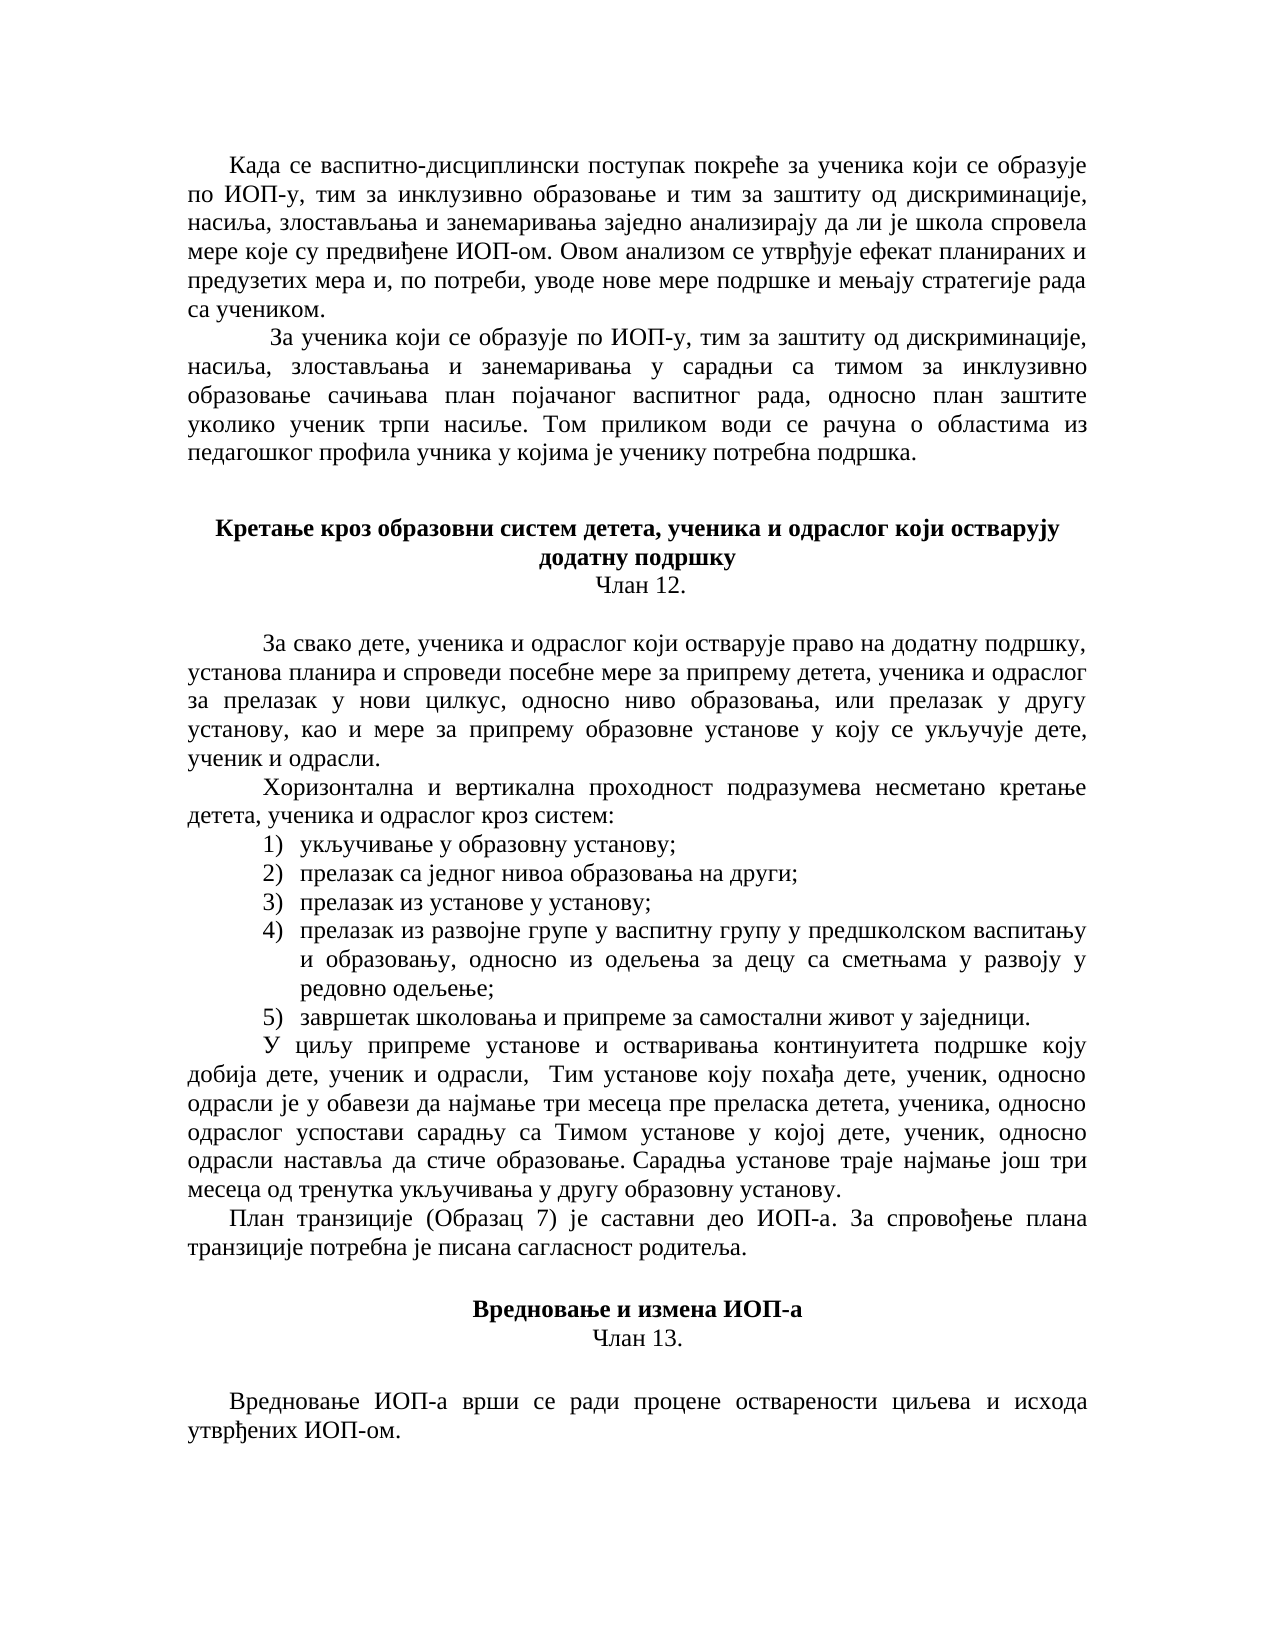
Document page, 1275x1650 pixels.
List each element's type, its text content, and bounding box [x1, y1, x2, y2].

list прелазак из развојне групе у васпитну групу у предшколском васпитању и образовању, односно из одељења за децу са сметњама у развоју у редовно одељење; [262, 915, 1087, 1002]
text У циљу припреме установе и остваривања континуитета подршке коју добија дете, ученик и одрасли, Тим установе коју похађа дете, ученик, односно одрасли jе у обавези да најмање три месеца пре преласка детета, ученика, односно одраслог успостави сарадњу са Тимом установе у којој дете, ученик, односно одрасли наставља да стиче образовање. Сарадња установе траје најмање још три месеца од тренутка укључивања у другу образовну установу. [187, 1030, 1087, 1203]
text Вредновање ИОП-а врши се ради процене остварености циљева и исхода утврђених ИОП-ом. [187, 1386, 1087, 1443]
list прелазак са једног нивоа образовања на други; [262, 858, 1087, 887]
text Када се васпитно-дисциплински поступак покреће за ученика који се образује по ИОП-у, тим за инклузивно образовање и тим за заштиту од дискриминације, насиља, злостављања и занемаривања заједно анализирају да ли је школа спровела мере које су предвиђене ИОП-ом. Овом анализом се утврђује ефекат планираних и предузетих мера и, по потреби, уводе нове мере подршке и мењају стратегије рада са учеником. [187, 150, 1087, 322]
list укључивање у образовну установу; [262, 829, 1087, 858]
list завршетак школовања и припреме за самостални живот у заједници. [262, 1002, 1087, 1030]
text Члан 12. [187, 570, 1087, 599]
text Вредновање и измена ИОП-а [187, 1294, 1087, 1323]
text За свако дете, ученика и одраслог који остварује право на додатну подршку, установа планира и спроведи посебне мере за припрему детета, ученика и одраслог за прелазак у нови цилкус, односно ниво образовања, или прелазак у другу установу, као и мере за припрему образовне установе у коју се укључује дете, ученик и одрасли. [187, 628, 1087, 772]
text План транзиције (Образац 7) је саставни део ИОП-а. За спровођење плана транзиције потребна је писана сагласност родитеља. [187, 1203, 1087, 1260]
text За ученика који се образује по ИОП-у, тим за заштиту од дискриминације, насиља, злостављања и занемаривања у сарадњи са тимом за инклузивно образовање сачињава план појачаног васпитног рада, односно план заштите уколико ученик трпи насиље. Том приликом води се рачуна о областима из педагошког профила учника у којима је ученику потребна подршка. [187, 322, 1087, 466]
list прелазак из установе у установу; [262, 887, 1087, 915]
text Члан 13. [187, 1323, 1087, 1352]
text Хоризонтална и вертикална проходност подразумева несметано кретање детета, ученика и одраслог кроз систем: [187, 772, 1087, 829]
text Кретање кроз образовни систем детета, ученика и одраслог који остварују додатну подршку [187, 513, 1087, 570]
